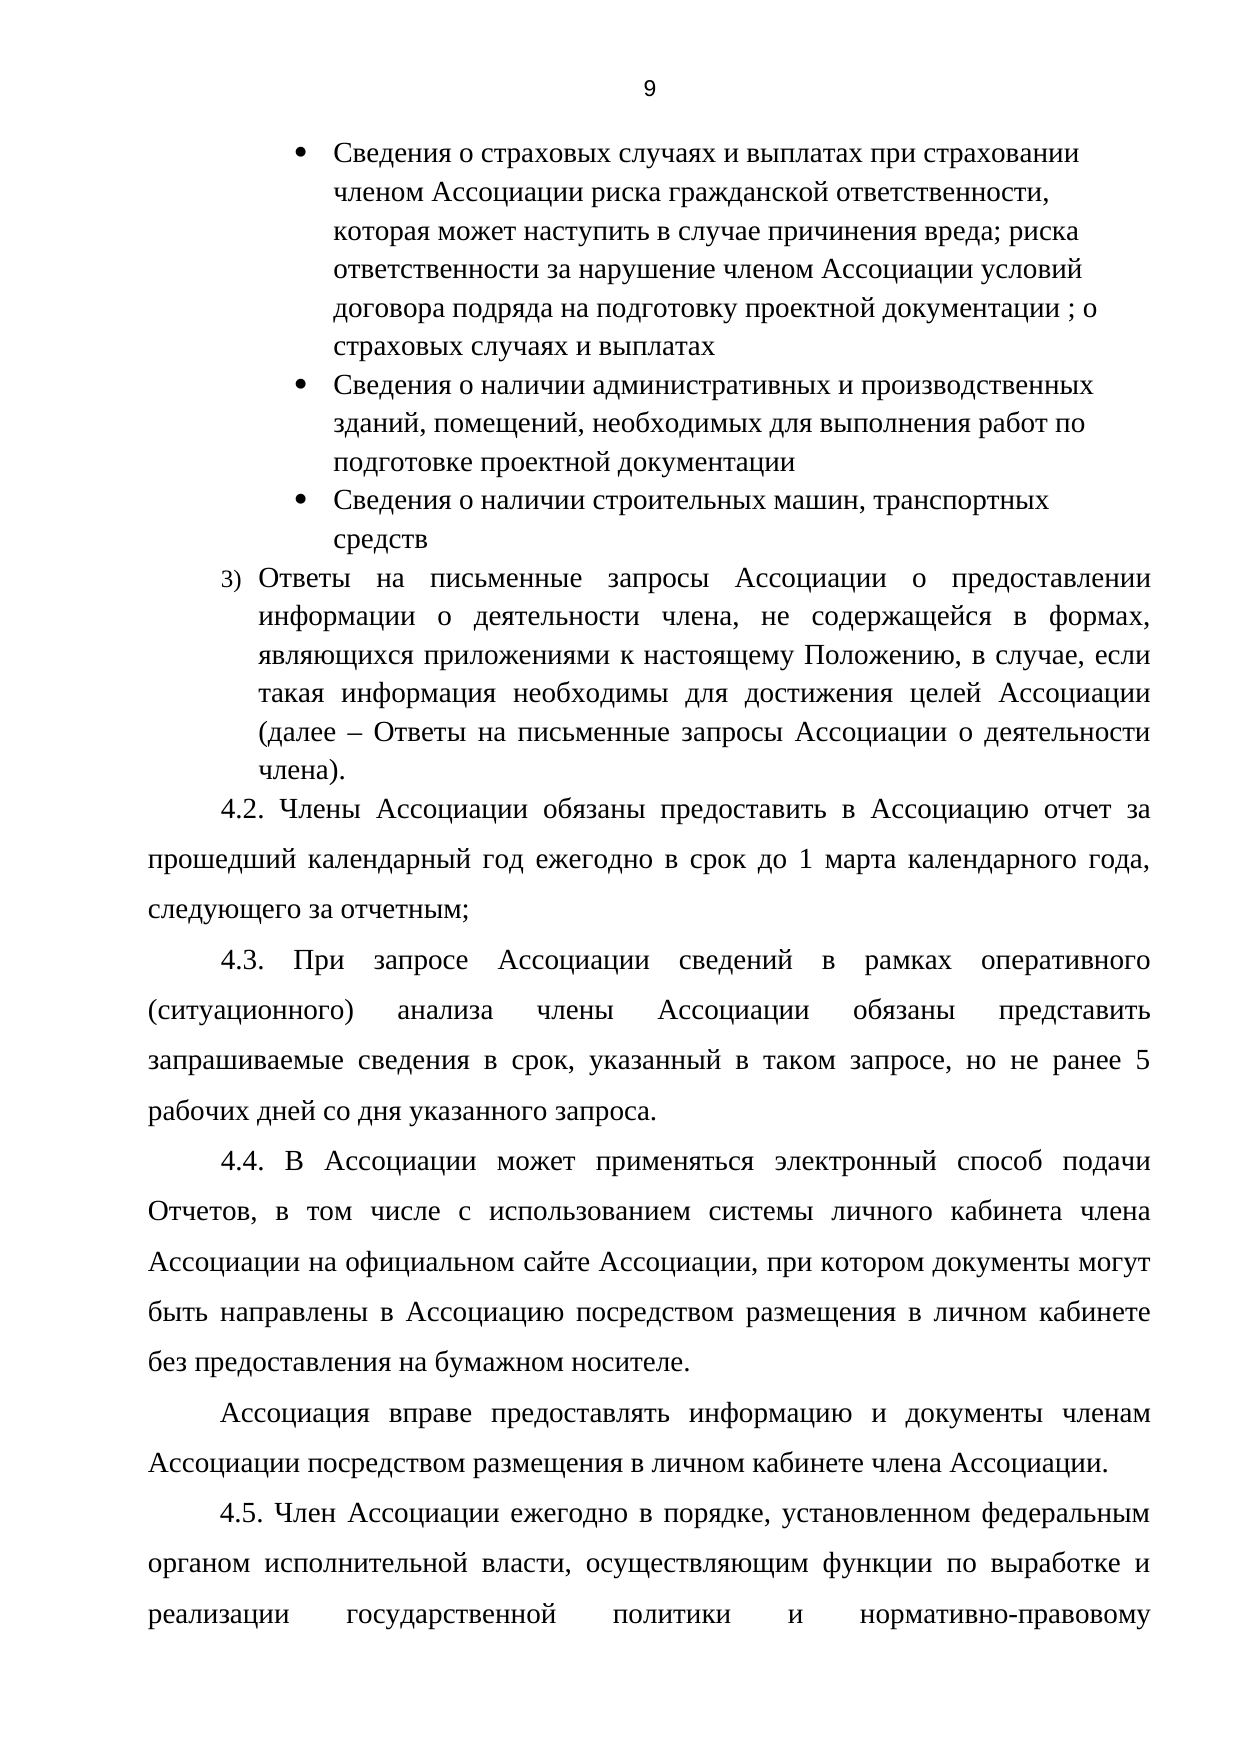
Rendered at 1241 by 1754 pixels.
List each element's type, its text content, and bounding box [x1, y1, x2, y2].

text Ассоциация вправе предоставлять информацию и документы членам Ассоциации посредством размещения в личном кабинете члена Ассоциации. [148, 1395, 1152, 1478]
text 4.4. В Ассоциации может применяться электронный способ подачи Отчетов, в том числе с использованием системы личного кабинета члена Ассоциации на официальном сайте Ассоциации, при котором документы могут быть направлены в Ассоциацию посредством размещения в личном кабинете без предоставления на бумажном носителе. [148, 1143, 1152, 1378]
list Ответы на письменные запросы Ассоциации о предоставлении информации о деятельности члена, не содержащейся в формах, являющихся приложениями к настоящему Положению, в случае, если такая информация необходимы для достижения целей Ассоциации (далее – Ответы на письменные запросы Ассоциации о деятельности члена). [221, 560, 1152, 786]
list Сведения о наличии административных и производственных зданий, помещений, необходимых для выполнения работ по подготовке проектной документации [296, 367, 1152, 477]
list Сведения о наличии строительных машин, транспортных средств [296, 482, 1152, 555]
text 4.3. При запросе Ассоциации сведений в рамках оперативного (ситуационного) анализа члены Ассоциации обязаны представить запрашиваемые сведения в срок, указанный в таком запросе, но не ранее 5 рабочих дней со дня указанного запроса. [148, 942, 1152, 1126]
list Сведения о страховых случаях и выплатах при страховании членом Ассоциации риска гражданской ответственности, которая может наступить в случае причинения вреда; риска ответственности за нарушение членом Ассоциации условий договора подряда на подготовку проектной документации ; о страховых случаях и выплатах [296, 135, 1152, 362]
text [148, 1495, 1152, 1629]
text 4.2. Члены Ассоциации обязаны предоставить в Ассоциацию отчет за прошедший календарный год ежегодно в срок до 1 марта календарного года, следующего за отчетным; [148, 791, 1152, 925]
